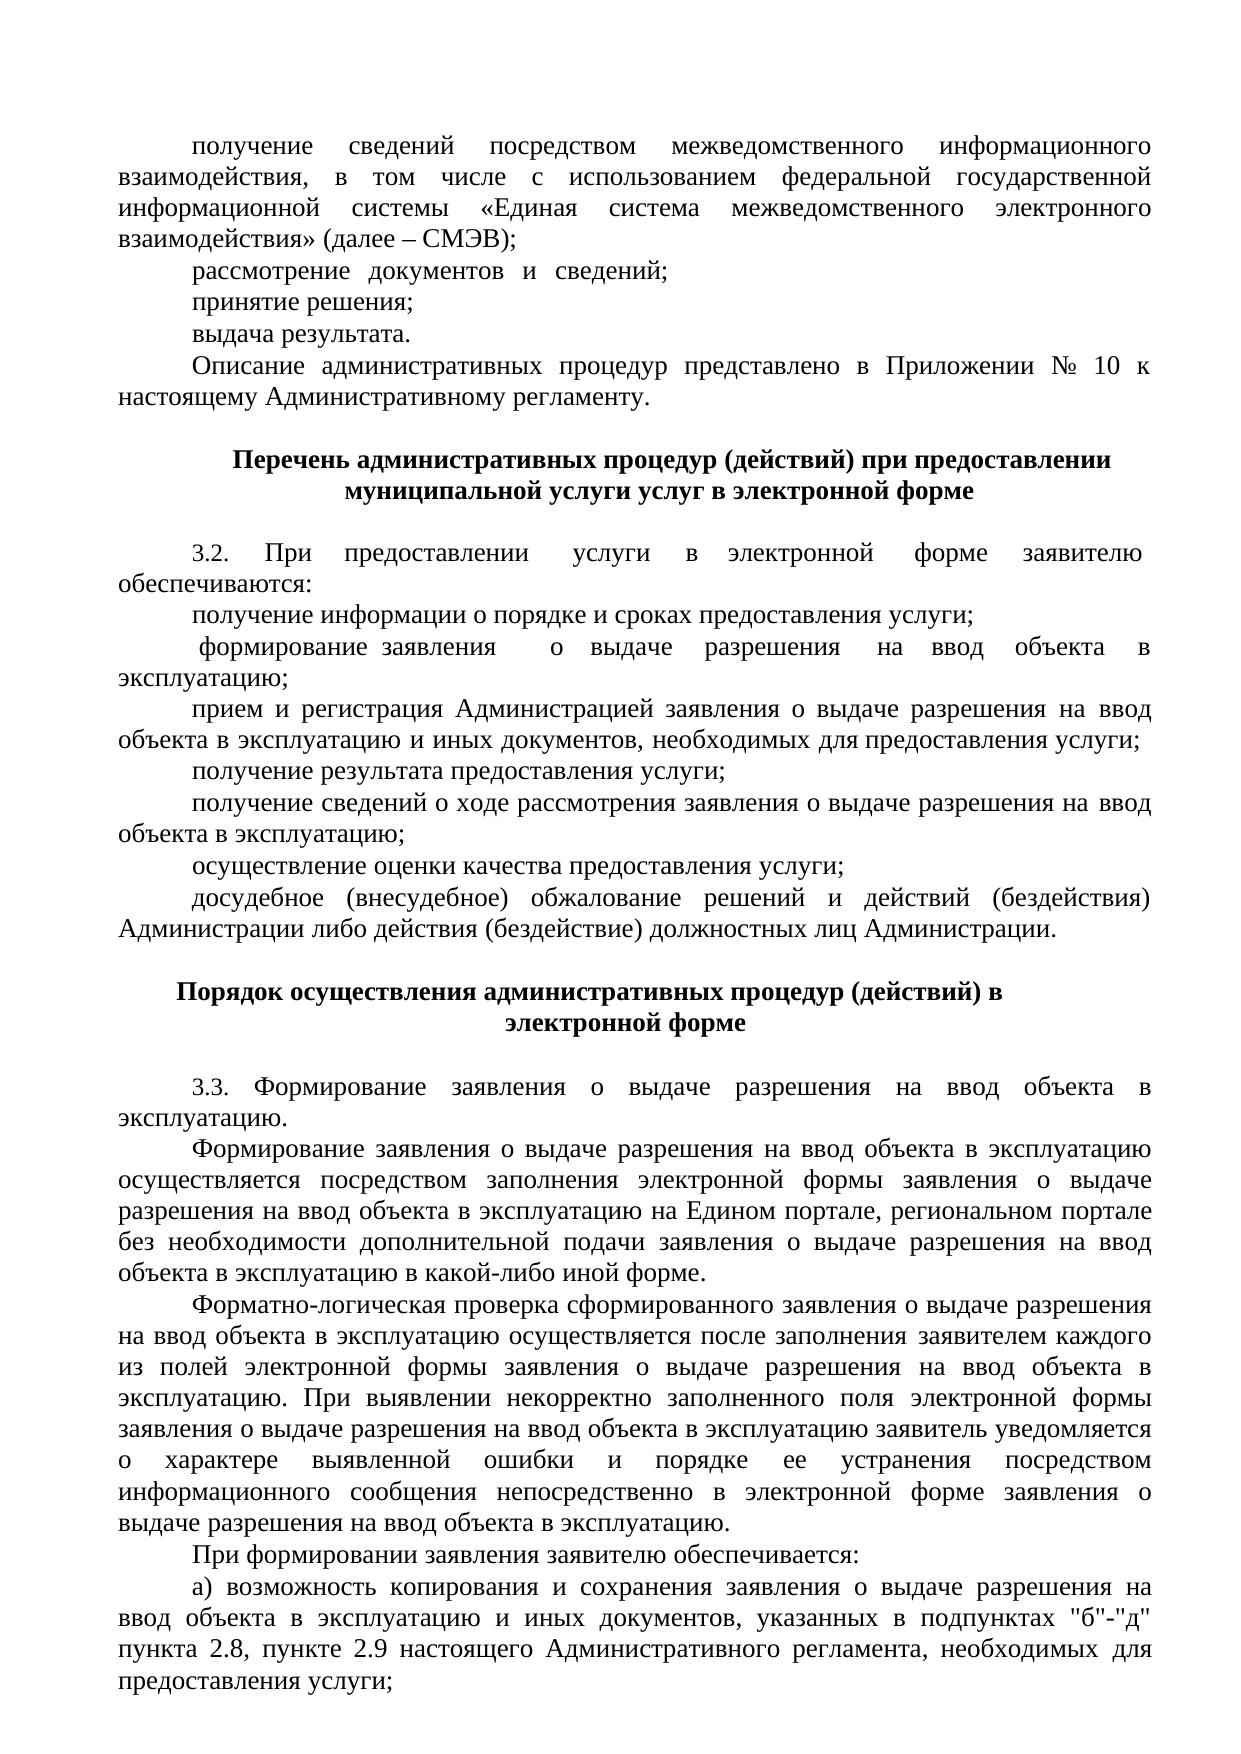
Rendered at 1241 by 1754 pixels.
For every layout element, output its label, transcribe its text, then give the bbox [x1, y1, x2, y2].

text формирование заявления о выдаче разрешения на ввод объекта в [192, 630, 1152, 661]
text получение сведений о ходе рассмотрения заявления о выдаче разрешения на ввод объекта в эксплуатацию; [118, 786, 1151, 848]
text досудебное (внесудебное) обжалование решений и действий (бездействия) Администрации либо действия (бездействие) должностных лиц Администрации. [118, 881, 1152, 944]
text а) возможность копирования и сохранения заявления о выдаче разрешения на ввод объекта в эксплуатацию и иных документов, указанных в подпунктах "б"-"д" пункта 2.8, пункте 2.9 настоящего Административного регламента, необходимых для предоставления услуги; [118, 1570, 1152, 1695]
text эксплуатацию; [118, 661, 1186, 692]
text Форматно-логическая проверка сформированного заявления о выдаче разрешения на ввод объекта в эксплуатацию осуществляется после заполнения заявителем каждого из полей электронной формы заявления о выдаче разрешения на ввод объекта в эксплуатацию. При выявлении некорректно заполненного поля электронной формы заявления о выдаче разрешения на ввод объекта в эксплуатацию заявитель уведомляется о характере выявленной ошибки и порядке ее устранения посредством информационного сообщения непосредственно в электронной форме заявления о выдаче разрешения на ввод объекта в эксплуатацию. [118, 1288, 1152, 1537]
text При формировании заявления заявителю обеспечивается: [192, 1537, 1186, 1570]
text получение информации о порядке и сроках предоставления услуги; [192, 598, 1152, 630]
text рассмотрение документов и сведений; принятие решения; [192, 254, 669, 316]
text Формирование заявления о выдаче разрешения на ввод объекта в эксплуатацию осуществляется посредством заполнения электронной формы заявления о выдаче разрешения на ввод объекта в эксплуатацию на Едином портале, региональном портале без необходимости дополнительной подачи заявления о выдаче разрешения на ввод объекта в эксплуатацию в какой-либо иной форме. [118, 1132, 1152, 1288]
text прием и регистрация Администрацией заявления о выдаче разрешения на ввод объекта в эксплуатацию и иных документов, необходимых для предоставления услуги; [118, 692, 1152, 754]
list Формирование заявления о выдаче разрешения на ввод объекта в эксплуатацию. [118, 1070, 1151, 1132]
text осуществление оценки качества предоставления услуги; [192, 848, 1186, 881]
text Описание административных процедур представлено в Приложении № 10 к настоящему Административному регламенту. [118, 349, 1151, 411]
text получение сведений посредством межведомственного информационного взаимодействия, в том числе с использованием федеральной государственной информационной системы «Единая система межведомственного электронного взаимодействия» (далее – СМЭВ); [118, 129, 1152, 254]
list При предоставлении услуги в электронной форме заявителю обеспечиваются: [118, 536, 1152, 598]
text получение результата предоставления услуги; [192, 754, 1186, 786]
subtitle Перечень административных процедур (действий) при предоставлении муниципальной услуги услуг в электронной форме [171, 443, 1147, 505]
subtitle Порядок осуществления административных процедур (действий) в электронной форме [176, 975, 1082, 1038]
text выдача результата. [192, 316, 1186, 349]
